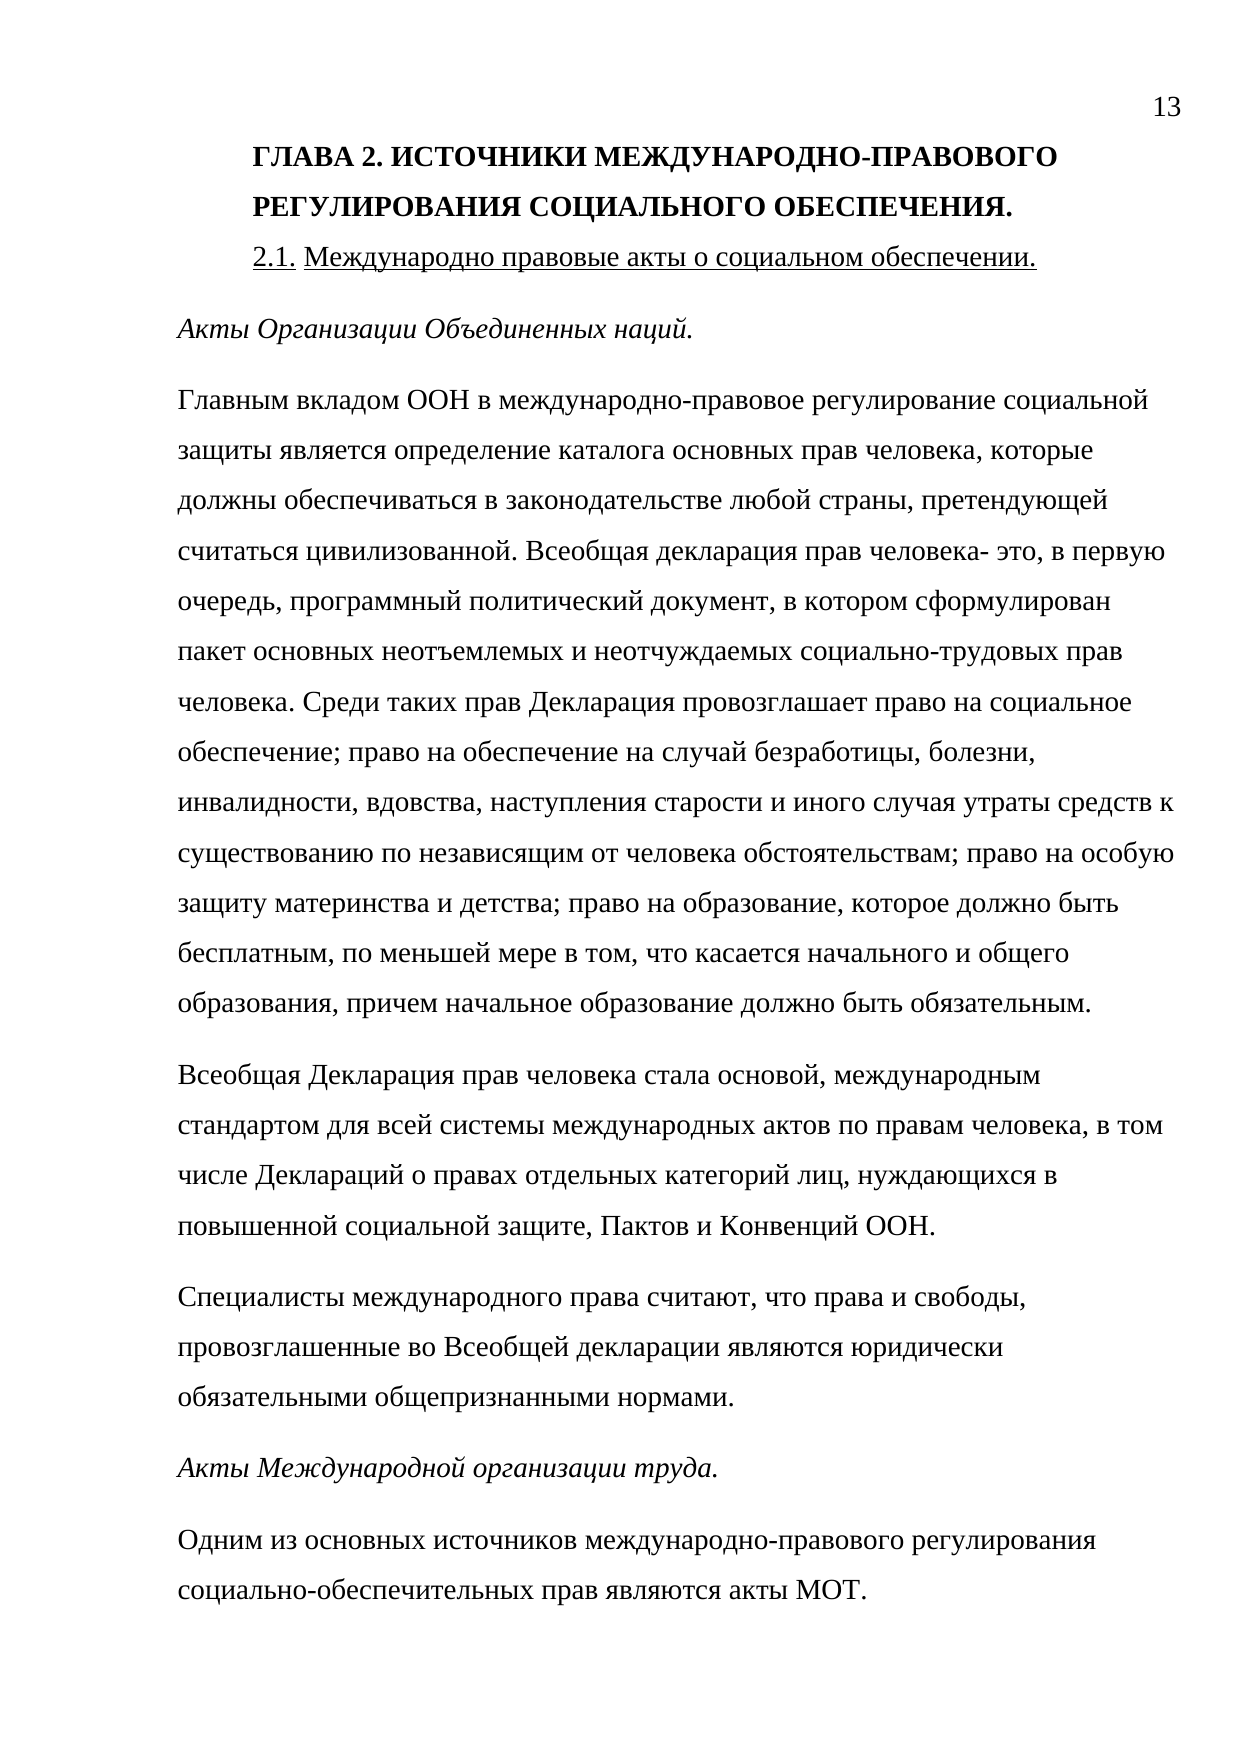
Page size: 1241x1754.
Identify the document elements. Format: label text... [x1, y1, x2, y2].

list 2.1. Международно правовые акты о социальном обеспечении. [252, 239, 1181, 273]
list 13 [252, 89, 1181, 122]
text Акты Международной организации труда. [177, 1451, 1181, 1484]
text Специалисты международного права считают, что права и свободы, провозглашенные во Всеобщей декларации являются юридически обязательными общепризнанными нормами. [177, 1279, 1181, 1413]
list ГЛАВА 2. ИСТОЧНИКИ МЕЖДУНАРОДНО-ПРАВОВОГО РЕГУЛИРОВАНИЯ СОЦИАЛЬНОГО ОБЕСПЕЧЕНИЯ. [252, 139, 1181, 223]
text Всеобщая Декларация прав человека стала основой, международным стандартом для всей системы международных актов по правам человека, в том числе Деклараций о правах отдельных категорий лиц, нуждающихся в повышенной социальной защите, Пактов и Конвенций ООН. [177, 1057, 1181, 1241]
text Главным вкладом ООН в международно-правовое регулирование социальной защиты является определение каталога основных прав человека, которые должны обеспечиваться в законодательстве любой страны, претендующей считаться цивилизованной. Всеобщая декларация прав человека- это, в первую очередь, программный политический документ, в котором сформулирован пакет основных неотъемлемых и неотчуждаемых социально-трудовых прав человека. Среди таких прав Декларация провозглашает право на социальное обеспечение; право на обеспечение на случай безработицы, болезни, инвалидности, вдовства, наступления старости и иного случая утраты средств к существованию по независящим от человека обстоятельствам; право на особую защиту материнства и детства; право на образование, которое должно быть бесплатным, по меньшей мере в том, что касается начального и общего образования, причем начальное образование должно быть обязательным. [177, 382, 1181, 1019]
text Акты Организации Объединенных наций. [177, 311, 1181, 344]
text Одним из основных источников международно-правового регулирования социально-обеспечительных прав являются акты МОТ. [177, 1522, 1181, 1606]
